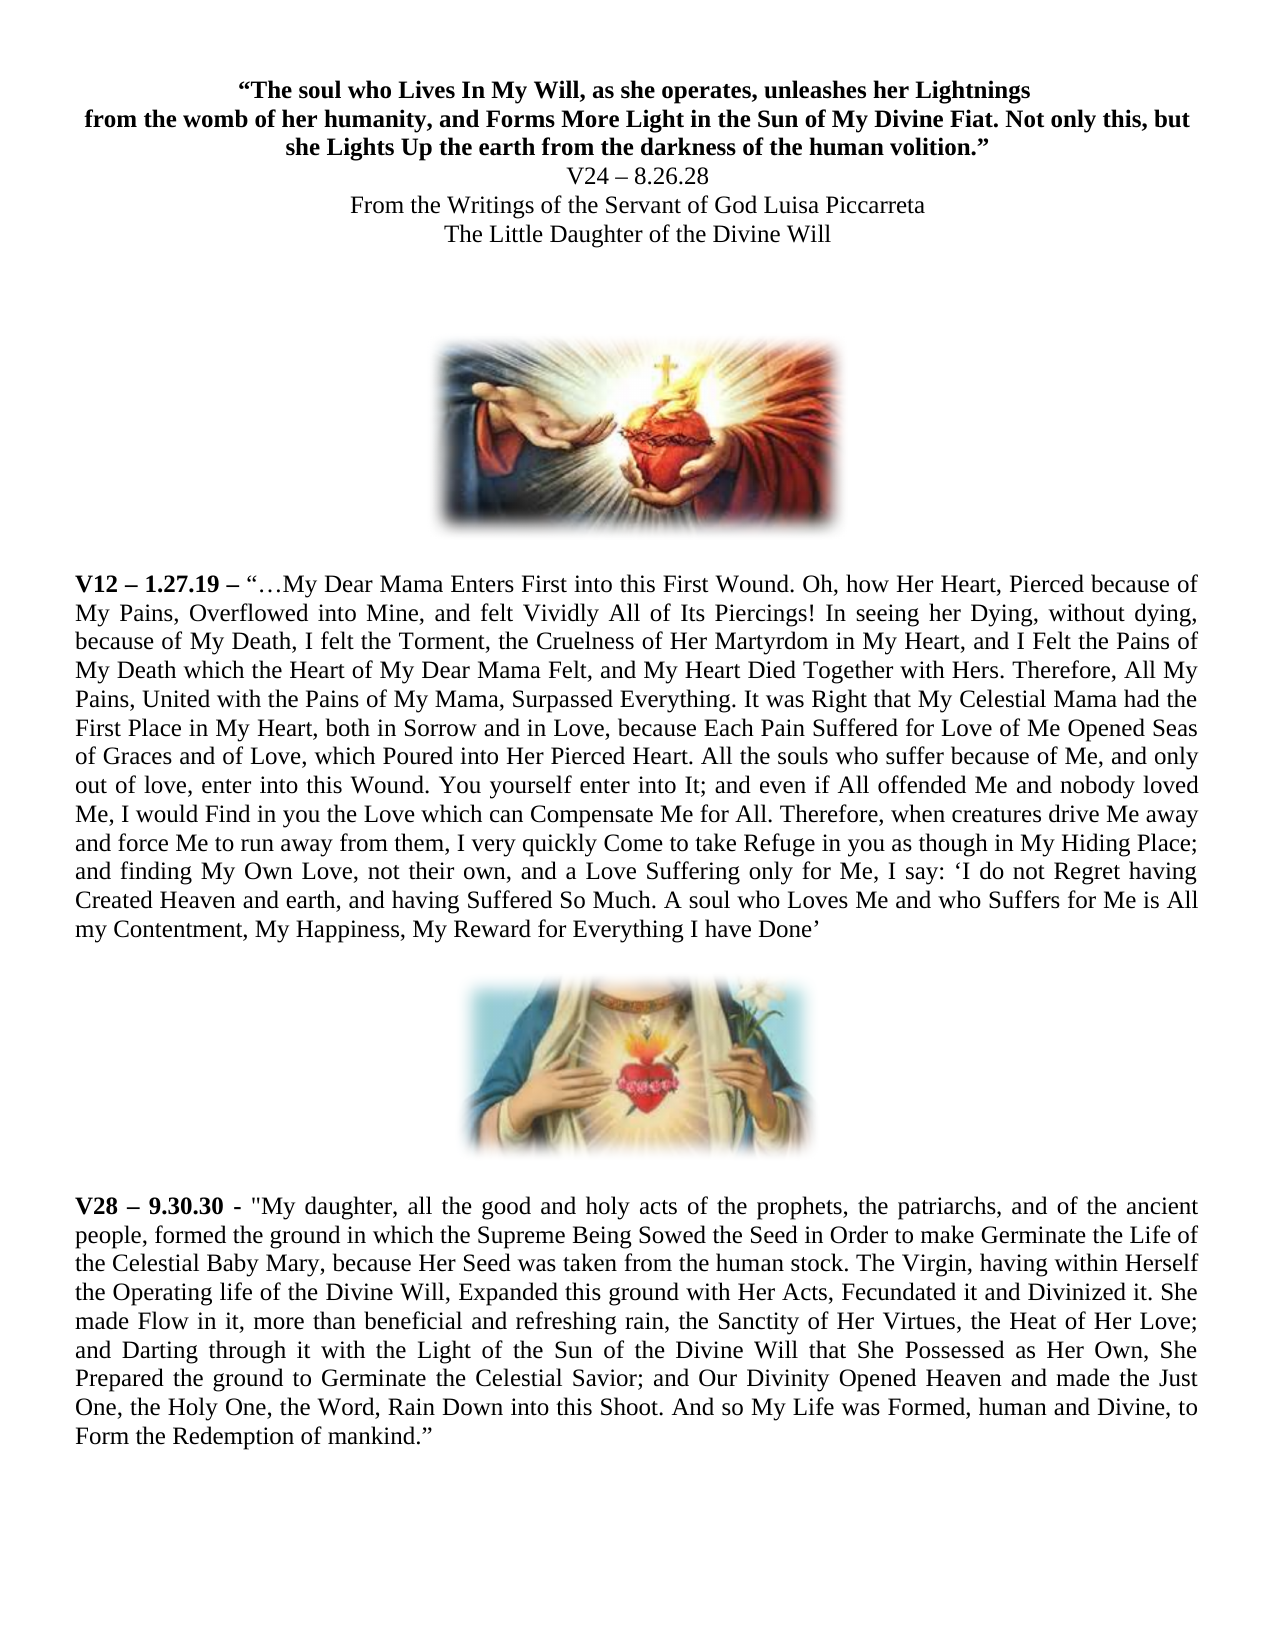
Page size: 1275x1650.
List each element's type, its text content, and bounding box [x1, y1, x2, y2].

picture [457, 363, 819, 511]
picture [484, 1001, 791, 1133]
text V12 – 1.27.19 – “…My Dear Mama Enters First into this First Wound. Oh, how Her Heart, Pierced because of My Pains, Overflowed into Mine, and felt Vividly All of Its Piercings! In seeing her Dying, without dying, because of My Death, I felt the Torment, the Cruelness of Her Martyrdom in My Heart, and I Felt the Pains of My Death which the Heart of My Dear Mama Felt, and My Heart Died Together with Hers. Therefore, All My Pains, United with the Pains of My Mama, Surpassed Everything. It was Right that My Celestial Mama had the First Place in My Heart, both in Sorrow and in Love, because Each Pain Suffered for Love of Me Opened Seas of Graces and of Love, which Poured into Her Pierced Heart. All the souls who suffer because of Me, and only out of love, enter into this Wound. You yourself enter into It; and even if All offended Me and nobody loved Me, I would Find in you the Love which can Compensate Me for All. Therefore, when creatures drive Me away and force Me to run away from them, I very quickly Come to take Refuge in you as though in My Hiding Place; and finding My Own Love, not their own, and a Love Suffering only for Me, I say: ‘I do not Regret having Created Heaven and earth, and having Suffered So Much. A soul who Loves Me and who Suffers for Me is All my Contentment, My Happiness, My Reward for Everything I have Done’ [75, 569, 1200, 943]
text V28 – 9.30.30 - "My daughter, all the good and holy acts of the prophets, the patriarchs, and of the ancient people, formed the ground in which the Supreme Being Sowed the Seed in Order to make Germinate the Life of the Celestial Baby Mary, because Her Seed was taken from the human stock. The Virgin, having within Herself the Operating life of the Divine Will, Expanded this ground with Her Acts, Fecundated it and Divinized it. She made Flow in it, more than beneficial and refreshing rain, the Sanctity of Her Virtues, the Heat of Her Love; and Darting through it with the Light of the Sun of the Divine Will that She Possessed as Her Own, She Prepared the ground to Germinate the Celestial Savior; and Our Divinity Opened Heaven and made the Just One, the Holy One, the Word, Rain Down into this Shoot. And so My Life was Formed, human and Divine, to Form the Redemption of mankind.” [75, 1191, 1200, 1450]
text “The soul who Lives In My Will, as she operates, unleashes her Lightnings from the womb of her humanity, and Forms More Light in the Sun of My Divine Fiat. Not only this, but she Lights Up the earth from the darkness of the human volition.” [75, 75, 1200, 161]
text The Little Daughter of the Divine Will [75, 219, 1200, 247]
text From the Writings of the Servant of God Luisa Piccarreta [75, 190, 1200, 219]
text V24 – 8.26.28 [75, 161, 1200, 190]
